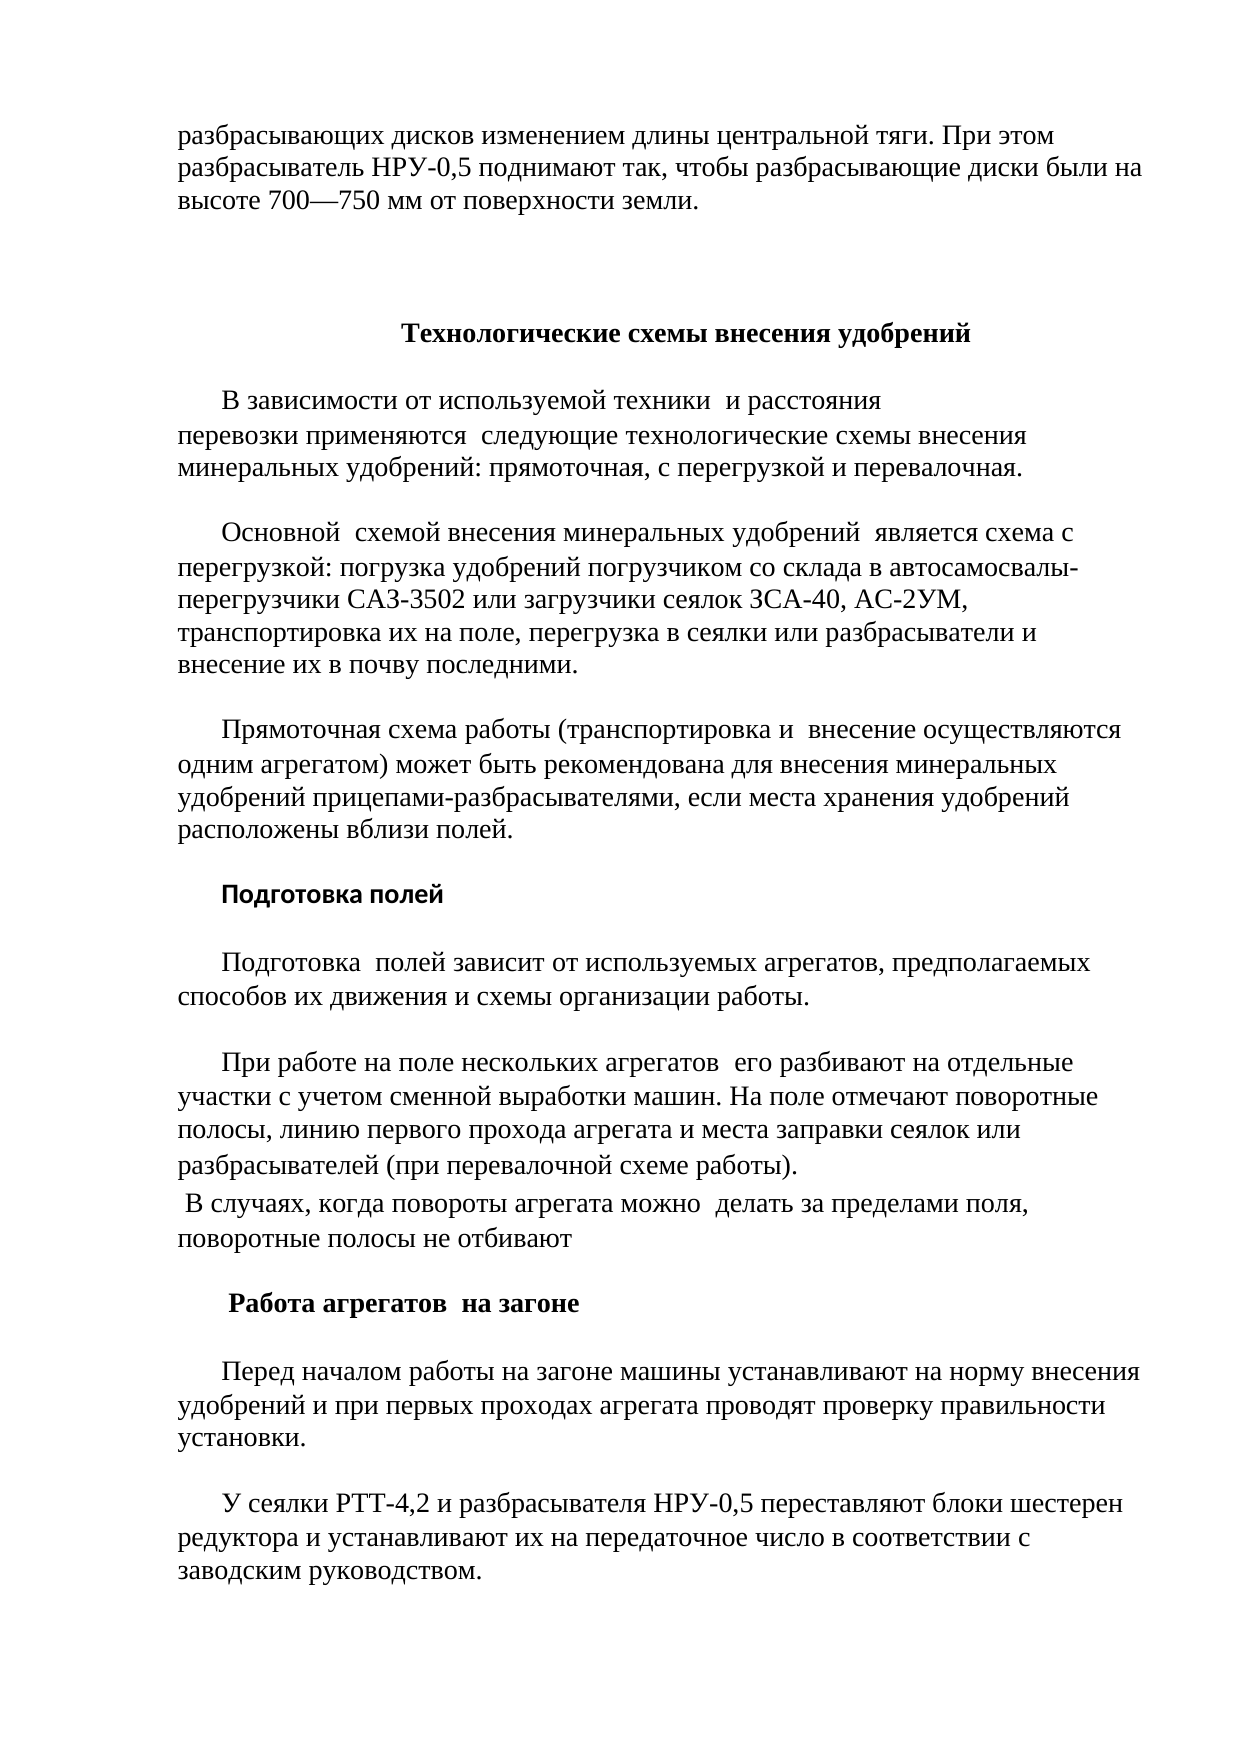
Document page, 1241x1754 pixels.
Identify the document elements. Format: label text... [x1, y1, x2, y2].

text У сеялки РТТ-4,2 и разбрасывателя НРУ-0,5 переставляют блоки шестерен редуктора и устанавливают их на передаточное число в соответствии с заводским руководством. [177, 1482, 1152, 1585]
text В зависимости от используемой техники и расстояния перевозки применяются следующие технологические схемы внесения минеральных удобрений: прямоточная, с перегрузкой и перевалочная. [177, 379, 1152, 483]
text При работе на поле нескольких агрегатов его разбивают на отдельные участки с учетом сменной выработки машин. На поле отмечают поворотные полосы, линию первого прохода агрегата и места заправки сеялок или разбрасывателей (при перевалочной схеме работы). В случаях, когда повороты агрегата можно делать за пределами поля, поворотные полосы не отбивают [177, 1041, 1152, 1253]
text Основной схемой внесения минеральных удобрений является схема с перегрузкой: погрузка удобрений погрузчиком со склада в автосамосвалы-перегрузчики САЗ-3502 или загрузчики сеялок ЗСА-40, АС-2УМ, транспортировка их на поле, перегрузка в сеялки или разбрасыватели и внесение их в почву последними. [177, 512, 1152, 680]
text Подготовка полей зависит от используемых агрегатов, предполагаемых способов их движения и схемы организации работы. [177, 941, 1152, 1012]
text Работа агрегатов на загоне [177, 1282, 1152, 1321]
text Подготовка полей [177, 873, 1152, 912]
text Технологические схемы внесения удобрений [177, 312, 1152, 350]
text Перед началом работы на загоне машины устанавливают на норму внесения удобрений и при первых проходах агрегата проводят проверку правильности установки. [177, 1350, 1152, 1453]
text Прямоточная схема работы (транспортировка и внесение осуществляются одним агрегатом) может быть рекомендована для внесения минеральных удобрений прицепами-разбрасывателями, если места хранения удобрений расположены вблизи полей. [177, 709, 1152, 844]
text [177, 118, 1152, 215]
